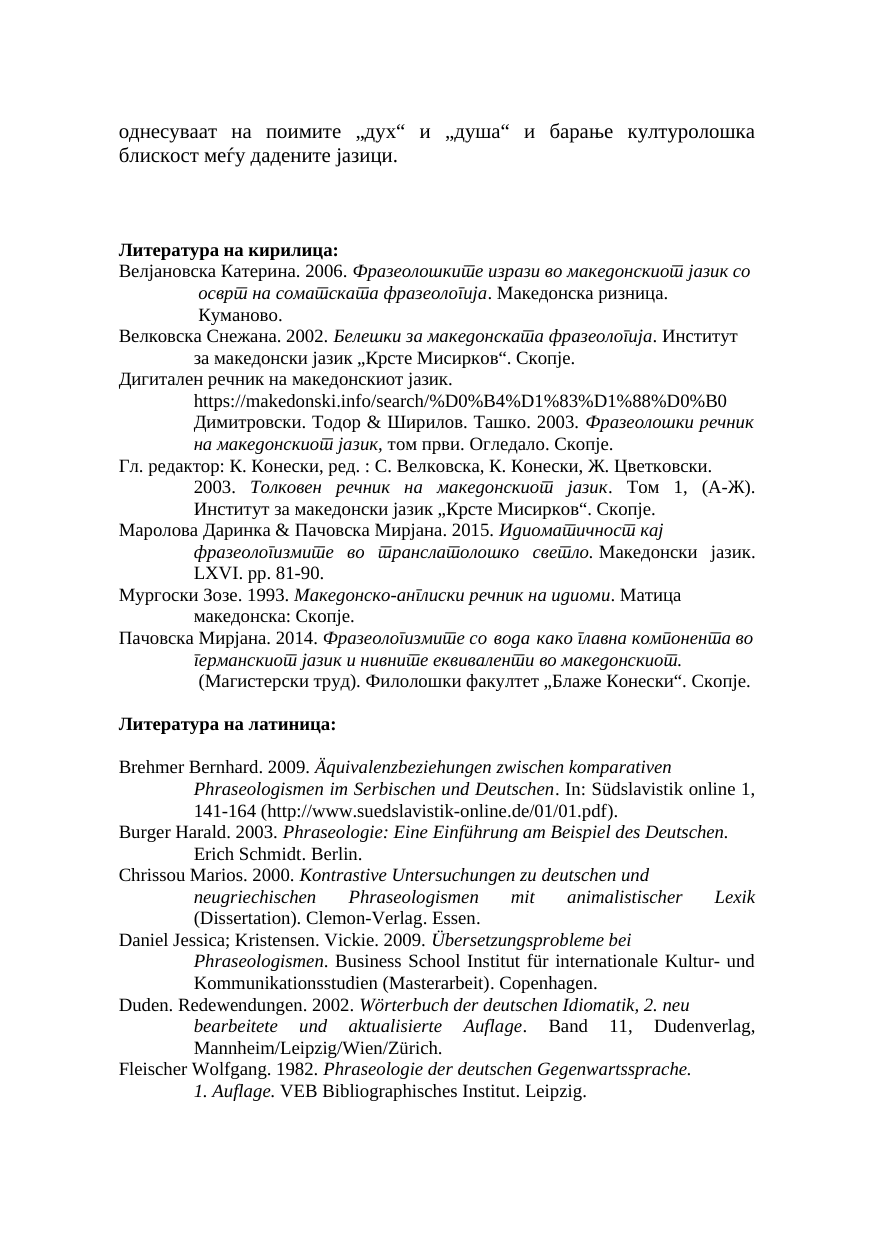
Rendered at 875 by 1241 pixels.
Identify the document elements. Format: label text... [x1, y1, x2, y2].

text македонска: Скопје. [118, 605, 756, 627]
text Маролова Даринка & Пачовска Мирјана. 2015. Идиоматичност кај [118, 519, 756, 541]
text Пачовска Мирјана. 2014. Фразеологизмите со вода како главна компонента во [118, 627, 756, 648]
text Дигитален речник на македонскиот јазик. [118, 368, 756, 390]
text https://makedonski.info/search/%D0%B4%D1%83%D1%88%D0%B0 [118, 390, 756, 411]
text осврт на соматската фразеологија. Македонска ризница. [118, 282, 756, 303]
text фразеологизмите во транслатолошко светло. Македонски јазик. LXVI. pp. 81-90. [193, 541, 756, 584]
text за македонски јазик „Крсте Мисирков“. Скопје. [118, 347, 756, 368]
text Phraseologismen im Serbischen und Deutschen. In: Südslavistik online 1, 141-164 (http://www.suedslavistik-online.de/01/01.pdf). [193, 778, 756, 821]
text Erich Schmidt. Berlin. [118, 843, 756, 864]
text Duden. Redewendungen. 2002. Wörterbuch der deutschen Idiomatik, 2. neu [118, 993, 756, 1015]
text Daniel Jessica; Kristensen. Vickie. 2009. Übersetzungsprobleme bei [118, 929, 756, 950]
text Куманово. [118, 303, 756, 325]
text 1. Auflage. VEB Bibliographisches Institut. Leipzig. [118, 1080, 756, 1101]
text (Магистерски труд). Филолошки факултет „Блаже Конески“. Скопје. [118, 670, 756, 692]
text Burger Harald. 2003. Phraseologie: Eine Einführung am Beispiel des Deutschen. [118, 821, 756, 843]
text bearbeitete und aktualisierte Auflage. Band 11, Dudenverlag, Mannheim/Leipzig/Wien/Zürich. [193, 1015, 756, 1058]
text Велјановска Катерина. 2006. Фразеолошките изрази во македонскиот јазик со [118, 260, 756, 282]
text Brehmer Bernhard. 2009. Äquivalenzbeziehungen zwischen komparativen [118, 756, 756, 778]
text 2003. Толковен речник на македонскиот јазик. Том 1, (А-Ж). Институт за македонски јазик „Крсте Мисирков“. Скопје. [193, 476, 756, 519]
text neugriechischen Phraseologismen mit animalistischer Lexik (Dissertation). Clemon-Verlag. Essen. [193, 886, 756, 929]
text Литература на кирилица: [118, 239, 756, 260]
text Гл. редактор: К. Конески, ред. : С. Велковска, К. Конески, Ж. Цветковски. [118, 454, 756, 476]
text германскиот јазик и нивните еквиваленти во македонскиот. [118, 648, 756, 670]
text Мургоски Зозе. 1993. Македонско-англиски речник на идиоми. Матица [118, 584, 756, 605]
text Chrissou Marios. 2000. Kontrastive Untersuchungen zu deutschen und [118, 864, 756, 886]
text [118, 118, 756, 167]
text Велковска Снежана. 2002. Белешки за македонската фразеологија. Институт [118, 325, 756, 347]
text Fleischer Wolfgang. 1982. Phraseologie der deutschen Gegenwartssprache. [118, 1058, 756, 1080]
text Литература на латиница: [118, 713, 756, 735]
text Phraseologismen. Business School Institut für internationale Kultur- und Kommunikationsstudien (Masterarbeit). Copenhagen. [193, 950, 756, 993]
text Димитровски. Тодор & Ширилов. Ташко. 2003. Фразеолошки речник на македонскиот јазик, том први. Огледало. Скопје. [193, 411, 756, 454]
